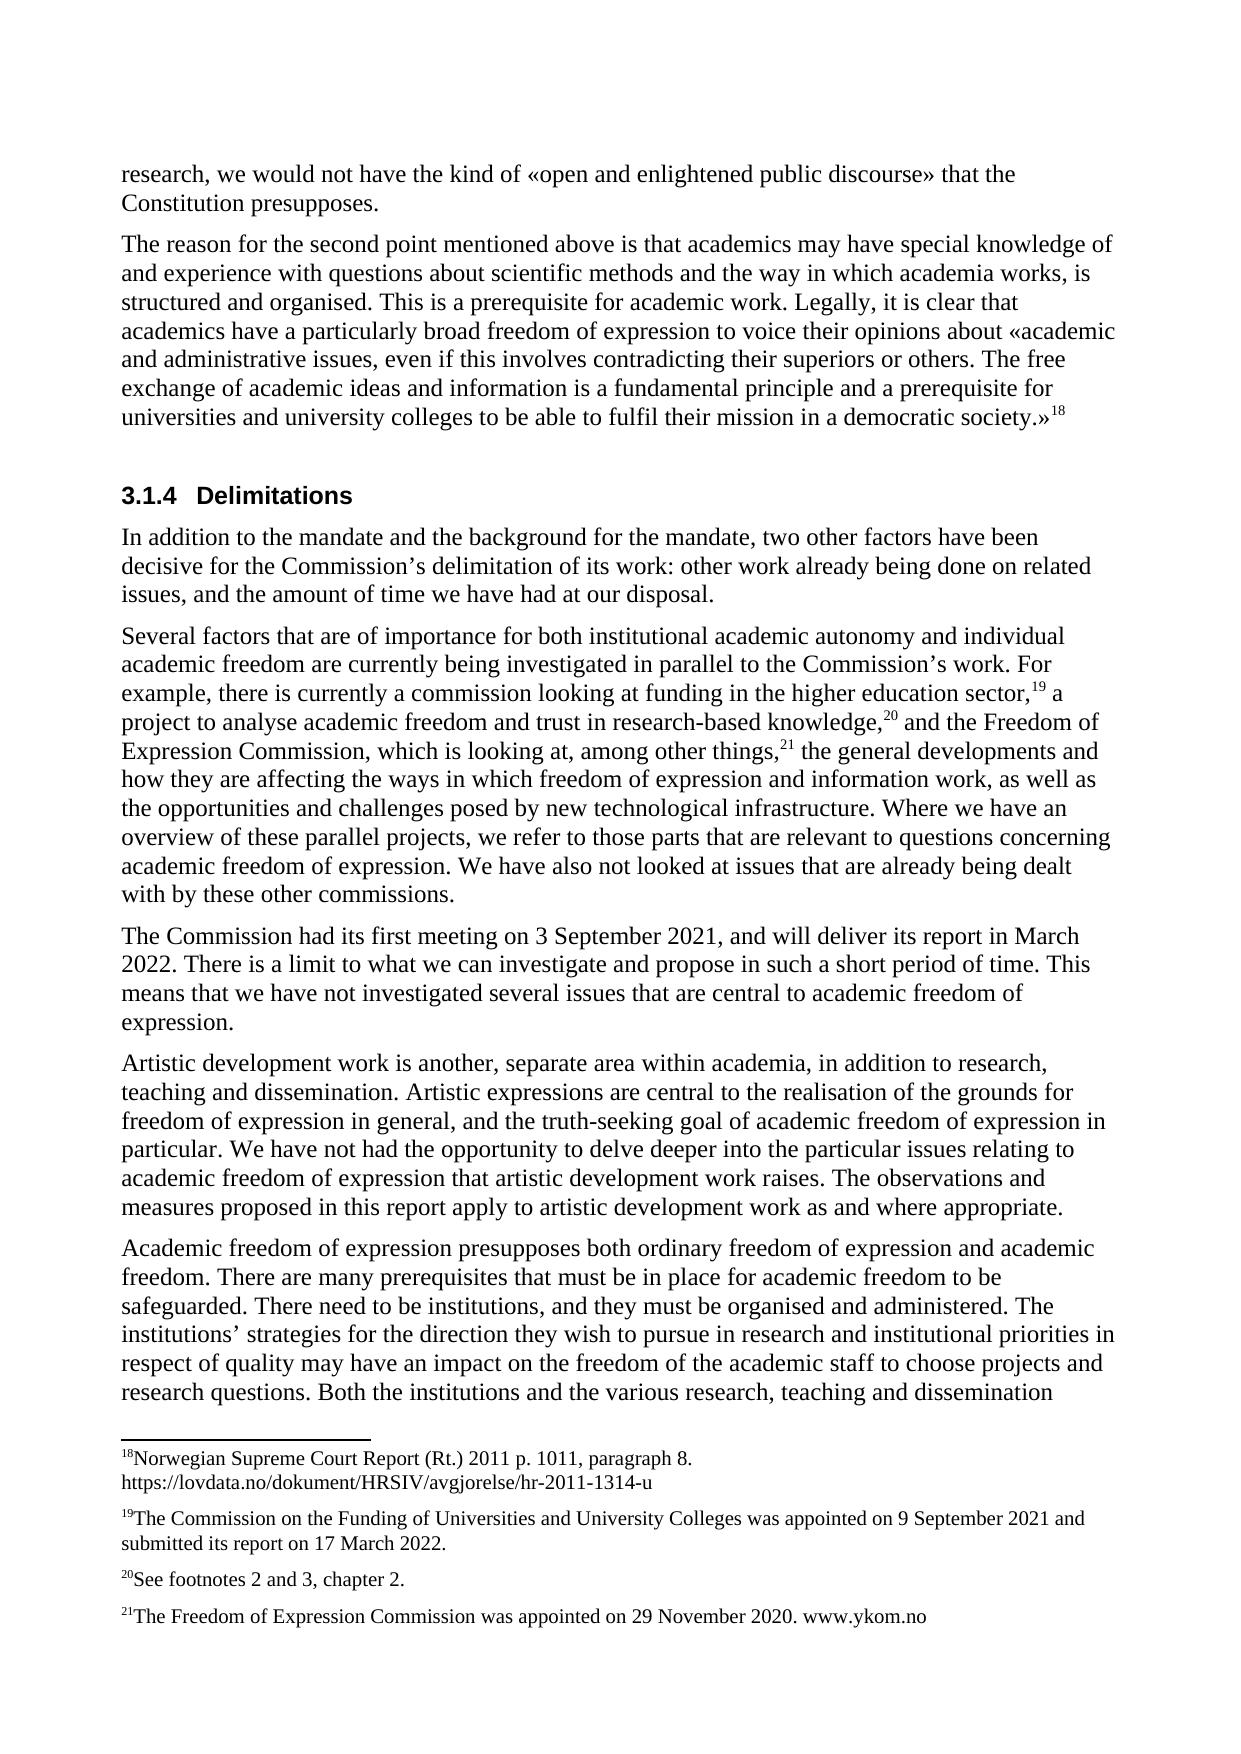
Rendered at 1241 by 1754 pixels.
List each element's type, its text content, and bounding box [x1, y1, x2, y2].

text In addition to the mandate and the background for the mandate, two other factors have been decisive for the Commission’s delimitation of its work: other work already being done on related issues, and the amount of time we have had at our disposal. [121, 522, 1119, 608]
text The reason for the second point mentioned above is that academics may have special knowledge of and experience with questions about scientific methods and the way in which academia works, is structured and organised. This is a prerequisite for academic work. Legally, it is clear that academics have a particularly broad freedom of expression to voice their opinions about «academic and administrative issues, even if this involves contradicting their superiors or others. The free exchange of academic ideas and information is a fundamental principle and a prerequisite for universities and university colleges to be able to fulfil their mission in a democratic society.» [121, 229, 1119, 431]
text Artistic development work is another, separate area within academia, in addition to research, teaching and dissemination. Artistic expressions are central to the realisation of the grounds for freedom of expression in general, and the truth-seeking goal of academic freedom of expression in particular. We have not had the opportunity to delve deeper into the particular issues relating to academic freedom of expression that artistic development work raises. The observations and measures proposed in this report apply to artistic development work as and where appropriate. [121, 1048, 1119, 1221]
text Several factors that are of importance for both institutional academic autonomy and individual academic freedom are currently being investigated in parallel to the Commission’s work. For example, there is currently a commission looking at funding in the higher education sector, a project to analyse academic freedom and trust in research-based knowledge, and the Freedom of Expression Commission, which is looking at, among other things, the general developments and how they are affecting the ways in which freedom of expression and information work, as well as the opportunities and challenges posed by new technological infrastructure. Where we have an overview of these parallel projects, we refer to those parts that are relevant to questions concerning academic freedom of expression. We have also not looked at issues that are already being dealt with by these other commissions. [121, 621, 1119, 908]
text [121, 159, 1119, 217]
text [121, 1233, 1119, 1406]
text The Commission had its first meeting on 3 September 2021, and will deliver its report in March 2022. There is a limit to what we can investigate and propose in such a short period of time. This means that we have not investigated several issues that are central to academic freedom of expression. [121, 921, 1119, 1036]
subtitle Delimitations [121, 481, 1119, 509]
